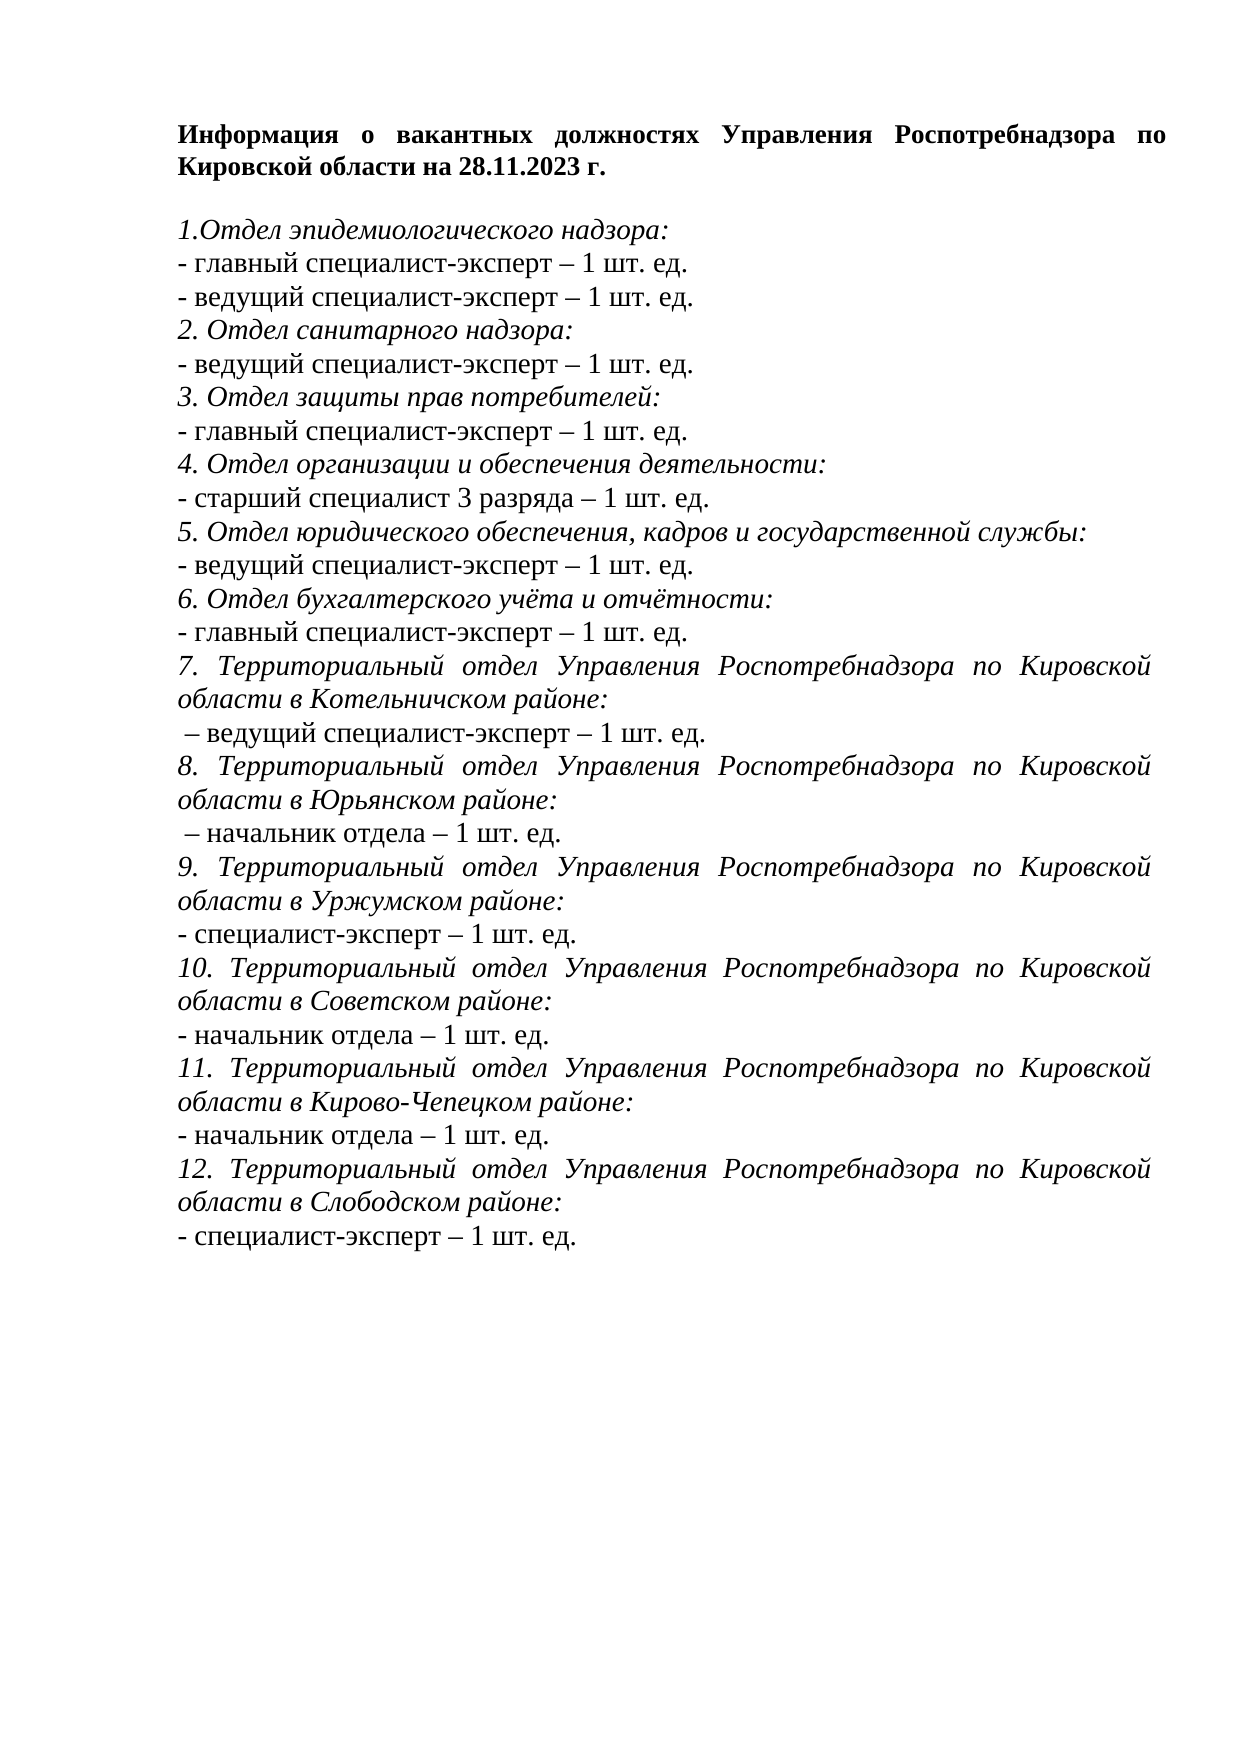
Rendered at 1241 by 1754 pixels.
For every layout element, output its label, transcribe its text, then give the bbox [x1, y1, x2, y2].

text – ведущий специалист-эксперт – 1 шт. ед. [177, 715, 1152, 748]
text 5. Отдел юридического обеспечения, кадров и государственной службы: [177, 514, 1152, 547]
text 2. Отдел санитарного надзора: [177, 312, 1152, 346]
text 9. Территориальный отдел Управления Роспотребнадзора по Кировской области в Уржумском районе: [177, 849, 1152, 916]
text - ведущий специалист-эксперт – 1 шт. ед. [177, 279, 1152, 312]
text 7. Территориальный отдел Управления Роспотребнадзора по Кировской области в Котельничском районе: [177, 648, 1152, 715]
text 3. Отдел защиты прав потребителей: [177, 379, 1152, 413]
table_header Информация о вакантных должностях Управления Роспотребнадзора по Кировской области на 28.11.2023 г. [166, 87, 1178, 181]
text - главный специалист-эксперт – 1 шт. ед. [177, 614, 1152, 648]
text - главный специалист-эксперт – 1 шт. ед. [177, 413, 1152, 447]
text - ведущий специалист-эксперт – 1 шт. ед. [177, 346, 1152, 379]
text – начальник отдела – 1 шт. ед. [177, 816, 1152, 849]
text - главный специалист-эксперт – 1 шт. ед. [177, 245, 1152, 279]
text 12. Территориальный отдел Управления Роспотребнадзора по Кировской области в Слободском районе: [177, 1151, 1152, 1218]
text - специалист-эксперт – 1 шт. ед. [177, 1218, 1152, 1252]
text - ведущий специалист-эксперт – 1 шт. ед. [177, 547, 1152, 581]
text 4. Отдел организации и обеспечения деятельности: [177, 447, 1152, 480]
text - старший специалист 3 разряда – 1 шт. ед. [177, 480, 1152, 514]
text 8. Территориальный отдел Управления Роспотребнадзора по Кировской области в Юрьянском районе: [177, 748, 1152, 816]
text 10. Территориальный отдел Управления Роспотребнадзора по Кировской области в Советском районе: [177, 950, 1152, 1017]
text 6. Отдел бухгалтерского учёта и отчётности: [177, 581, 1152, 614]
text - специалист-эксперт – 1 шт. ед. [177, 916, 1152, 950]
text 11. Территориальный отдел Управления Роспотребнадзора по Кировской области в Кирово-Чепецком районе: [177, 1050, 1152, 1117]
text - начальник отдела – 1 шт. ед. [177, 1117, 1152, 1151]
text 1.Отдел эпидемиологического надзора: [177, 212, 1152, 245]
text - начальник отдела – 1 шт. ед. [177, 1017, 1152, 1050]
